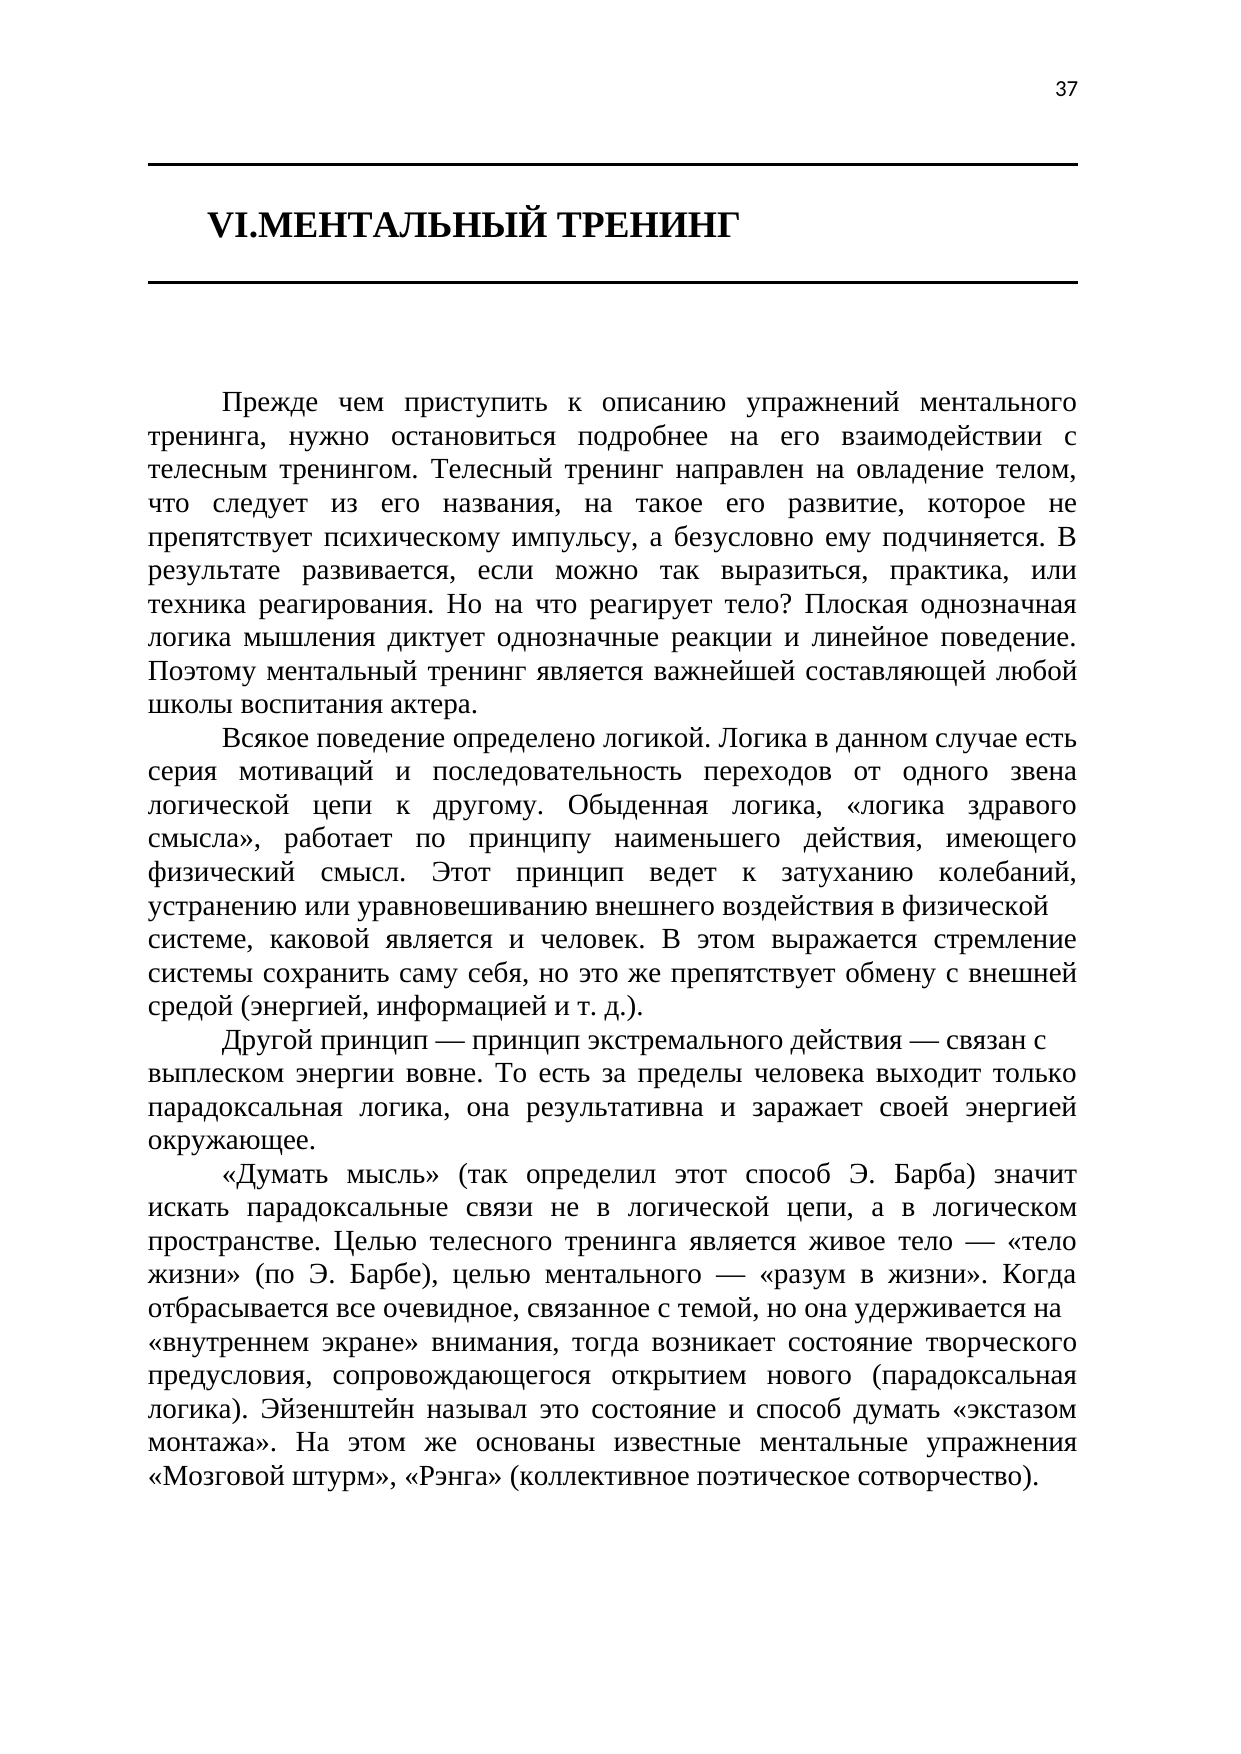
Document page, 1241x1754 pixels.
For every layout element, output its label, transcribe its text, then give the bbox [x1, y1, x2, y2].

text «внутреннем экране» внимания, тогда возникает состояние творческого предусловия, сопровождающегося открытием нового (парадоксальная логика). Эйзенштейн называл это состояние и способ думать «экстазом монтажа». На этом же основаны известные ментальные упражнения «Мозговой штурм», «Рэнга» (коллективное поэтическое сотворчество). [148, 1324, 1078, 1491]
text Всякое поведение определено логикой. Логика в данном случае есть серия мотиваций и последовательность переходов от одного звена логической цепи к другому. Обыденная логика, «логика здравого смысла», работает по принципу наименьшего действия, имеющего физический смысл. Этот принцип ведет к затуханию колебаний, устранению или уравновешиванию внешнего воздействия в физической [148, 720, 1078, 921]
text Прежде чем приступить к описанию упражнений ментального тренинга, нужно остановиться подробнее на его взаимодействии с телесным тренингом. Телесный тренинг направлен на овладение телом, что следует из его названия, на такое его развитие, которое не препятствует психическому импульсу, а безусловно ему подчиняется. В результате развивается, если можно так выразиться, практика, или техника реагирования. Но на что реагирует тело? Плоская однозначная логика мышления диктует однозначные реакции и линейное поведение. Поэтому ментальный тренинг является важнейшей составляющей любой школы воспитания актера. [148, 384, 1078, 720]
text «Думать мысль» (так определил этот способ Э. Барба) значит искать парадоксальные связи не в логической цепи, а в логическом пространстве. Целью телесного тренинга является живое тело — «тело жизни» (по Э. Барбе), целью ментального — «разум в жизни». Когда отбрасывается все очевидное, связанное с темой, но она удерживается на [148, 1156, 1078, 1324]
text Другой принцип — принцип экстремального действия — связан с [148, 1022, 1078, 1055]
text системе, каковой является и человек. В этом выражается стремление системы сохранить саму себя, но это же препятствует обмену с внешней средой (энергией, информацией и т. д.). [148, 921, 1078, 1022]
text VI.МЕНТАЛЬНЫЙ ТРЕНИНГ [148, 202, 1078, 245]
text выплеском энергии вовне. То есть за пределы человека выходит только парадоксальная логика, она результативна и заражает своей энергией окружающее. [148, 1055, 1078, 1156]
